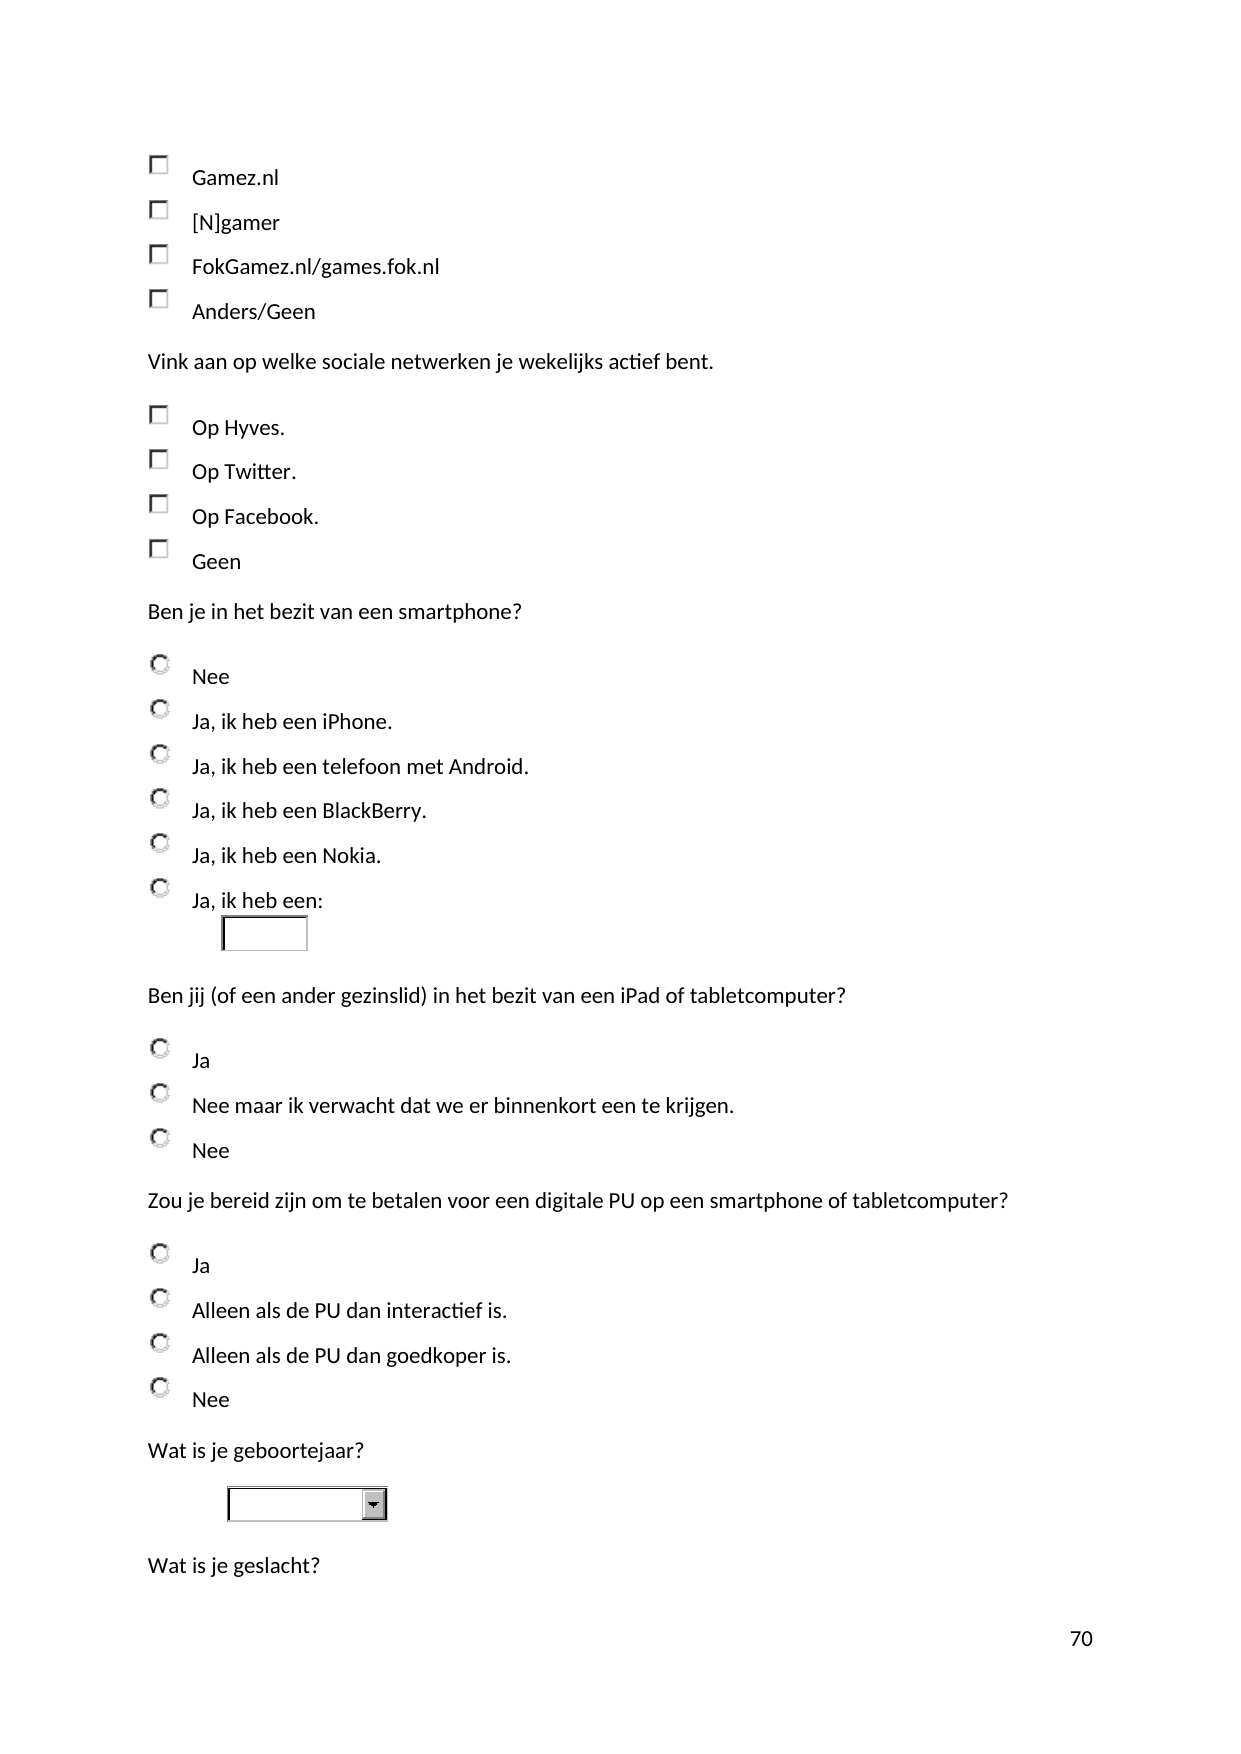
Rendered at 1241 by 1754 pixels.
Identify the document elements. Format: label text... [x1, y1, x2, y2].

text Ben je in het bezit van een smartphone? [148, 597, 1093, 625]
text Nee Ja, ik heb een iPhone. Ja, ik heb een telefoon met Android. Ja, ik heb een BlackBerry. Ja, ik heb een Nokia. Ja, ik heb een: [148, 647, 1093, 959]
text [148, 148, 1093, 325]
text Vink aan op welke sociale netwerken je wekelijks actief bent. [148, 347, 1093, 375]
text Ja Alleen als de PU dan interactief is. Alleen als de PU dan goedkoper is. Nee [148, 1236, 1093, 1413]
text Zou je bereid zijn om te betalen voor een digitale PU op een smartphone of tabletcomputer? [148, 1186, 1093, 1214]
text Wat is je geboortejaar? [148, 1436, 1093, 1464]
text Ben jij (of een ander gezinslid) in het bezit van een iPad of tabletcomputer? [148, 981, 1093, 1009]
text Wat is je geslacht? [148, 1551, 1093, 1579]
text Ja Nee maar ik verwacht dat we er binnenkort een te krijgen. Nee [148, 1031, 1093, 1164]
text Op Hyves. Op Twitter. Op Facebook. Geen [148, 397, 1093, 575]
